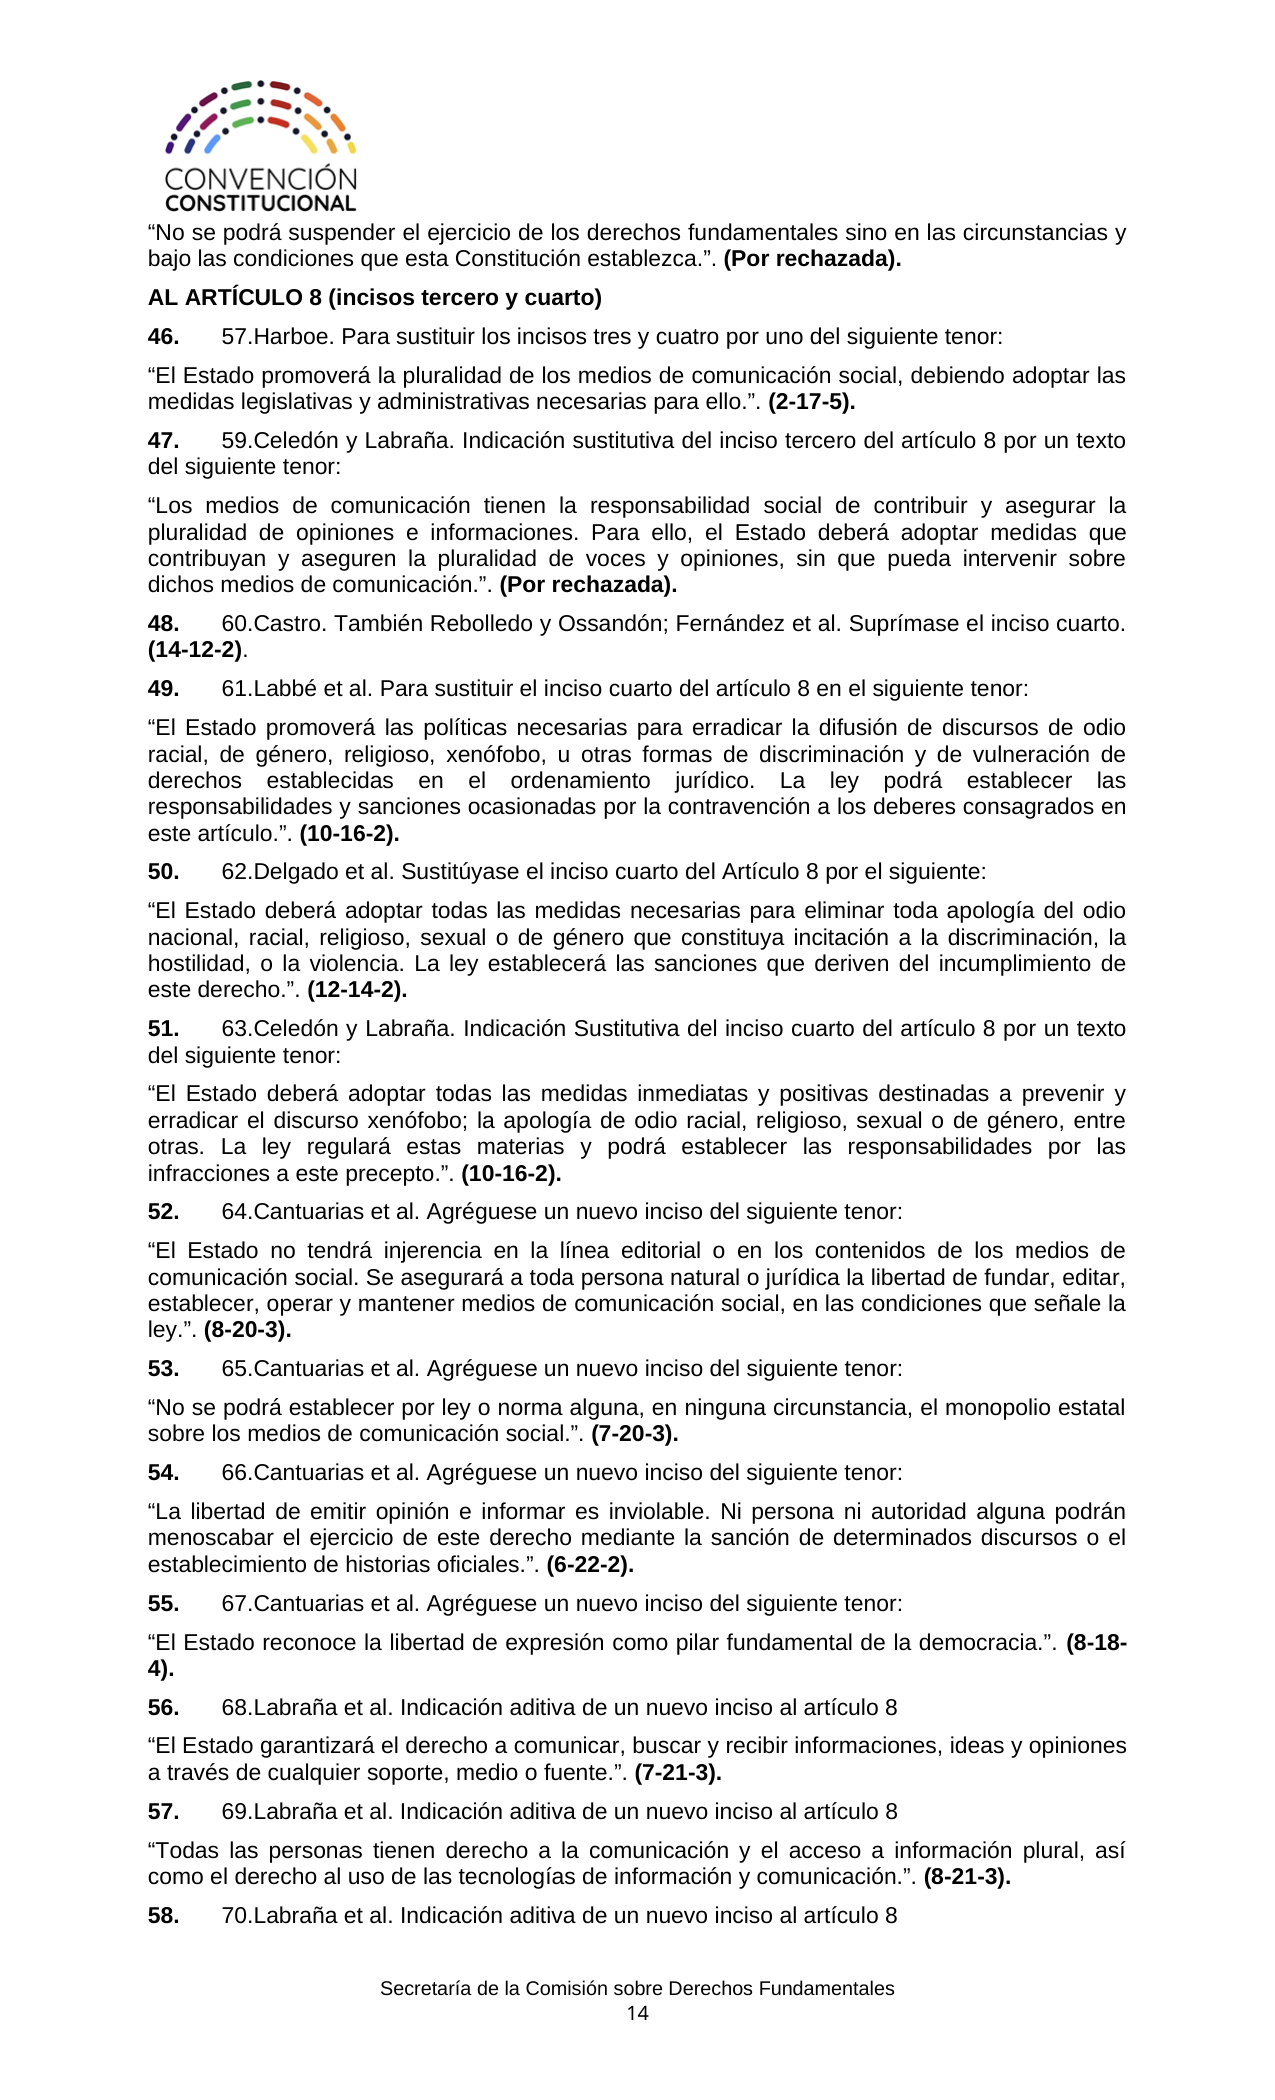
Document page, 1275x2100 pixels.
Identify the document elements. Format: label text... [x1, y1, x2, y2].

list 57.Harboe. Para sustituir los incisos tres y cuatro por uno del siguiente tenor: [148, 323, 1127, 349]
list 64.Cantuarias et al. Agréguese un nuevo inciso del siguiente tenor: [148, 1198, 1127, 1225]
text “El Estado garantizará el derecho a comunicar, buscar y recibir informaciones, ideas y opiniones a través de cualquier soporte, medio o fuente.”. (7-21-3). [148, 1732, 1127, 1785]
text “El Estado promoverá las políticas necesarias para erradicar la difusión de discursos de odio racial, de género, religioso, xenófobo, u otras formas de discriminación y de vulneración de derechos establecidas en el ordenamiento jurídico. La ley podrá establecer las responsabilidades y sanciones ocasionadas por la contravención a los deberes consagrados en este artículo.”. (10-16-2). [148, 714, 1127, 846]
list 66.Cantuarias et al. Agréguese un nuevo inciso del siguiente tenor: [148, 1459, 1127, 1486]
list 61.Labbé et al. Para sustituir el inciso cuarto del artículo 8 en el siguiente tenor: [148, 675, 1127, 702]
list 70.Labraña et al. Indicación aditiva de un nuevo inciso al artículo 8 [148, 1902, 1127, 1928]
text “No se podrá suspender el ejercicio de los derechos fundamentales sino en las circunstancias y bajo las condiciones que esta Constitución establezca.”. (Por rechazada). [148, 219, 1127, 272]
list 67.Cantuarias et al. Agréguese un nuevo inciso del siguiente tenor: [148, 1589, 1127, 1616]
text “El Estado promoverá la pluralidad de los medios de comunicación social, debiendo adoptar las medidas legislativas y administrativas necesarias para ello.”. (2-17-5). [148, 362, 1127, 414]
list 63.Celedón y Labraña. Indicación Sustitutiva del inciso cuarto del artículo 8 por un texto del siguiente tenor: [148, 1015, 1127, 1068]
text “La libertad de emitir opinión e informar es inviolable. Ni persona ni autoridad alguna podrán menoscabar el ejercicio de este derecho mediante la sanción de determinados discursos o el establecimiento de historias oficiales.”. (6-22-2). [148, 1498, 1127, 1577]
text “El Estado reconoce la libertad de expresión como pilar fundamental de la democracia.”. (8-18-4). [148, 1628, 1127, 1681]
picture [147, 73, 381, 219]
list 68.Labraña et al. Indicación aditiva de un nuevo inciso al artículo 8 [148, 1694, 1127, 1720]
text “El Estado no tendrá injerencia en la línea editorial o en los contenidos de los medios de comunicación social. Se asegurará a toda persona natural o jurídica la libertad de fundar, editar, establecer, operar y mantener medios de comunicación social, en las condiciones que señale la ley.”. (8-20-3). [148, 1237, 1127, 1343]
text AL ARTÍCULO 8 (incisos tercero y cuarto) [148, 284, 1127, 310]
text “Los medios de comunicación tienen la responsabilidad social de contribuir y asegurar la pluralidad de opiniones e informaciones. Para ello, el Estado deberá adoptar medidas que contribuyan y aseguren la pluralidad de voces y opiniones, sin que pueda intervenir sobre dichos medios de comunicación.”. (Por rechazada). [148, 492, 1127, 598]
list 65.Cantuarias et al. Agréguese un nuevo inciso del siguiente tenor: [148, 1355, 1127, 1381]
text “El Estado deberá adoptar todas las medidas inmediatas y positivas destinadas a prevenir y erradicar el discurso xenófobo; la apología de odio racial, religioso, sexual o de género, entre otras. La ley regulará estas materias y podrá establecer las responsabilidades por las infracciones a este precepto.”. (10-16-2). [148, 1080, 1127, 1186]
list 69.Labraña et al. Indicación aditiva de un nuevo inciso al artículo 8 [148, 1798, 1127, 1824]
list 59.Celedón y Labraña. Indicación sustitutiva del inciso tercero del artículo 8 por un texto del siguiente tenor: [148, 427, 1127, 480]
list 60.Castro. También Rebolledo y Ossandón; Fernández et al. Suprímase el inciso cuarto. (14-12-2). [148, 610, 1127, 663]
text “No se podrá establecer por ley o norma alguna, en ninguna circunstancia, el monopolio estatal sobre los medios de comunicación social.”. (7-20-3). [148, 1394, 1127, 1447]
list 62.Delgado et al. Sustitúyase el inciso cuarto del Artículo 8 por el siguiente: [148, 858, 1127, 885]
text “Todas las personas tienen derecho a la comunicación y el acceso a información plural, así como el derecho al uso de las tecnologías de información y comunicación.”. (8-21-3). [148, 1837, 1127, 1889]
text “El Estado deberá adoptar todas las medidas necesarias para eliminar toda apología del odio nacional, racial, religioso, sexual o de género que constituya incitación a la discriminación, la hostilidad, o la violencia. La ley establecerá las sanciones que deriven del incumplimiento de este derecho.”. (12-14-2). [148, 897, 1127, 1003]
